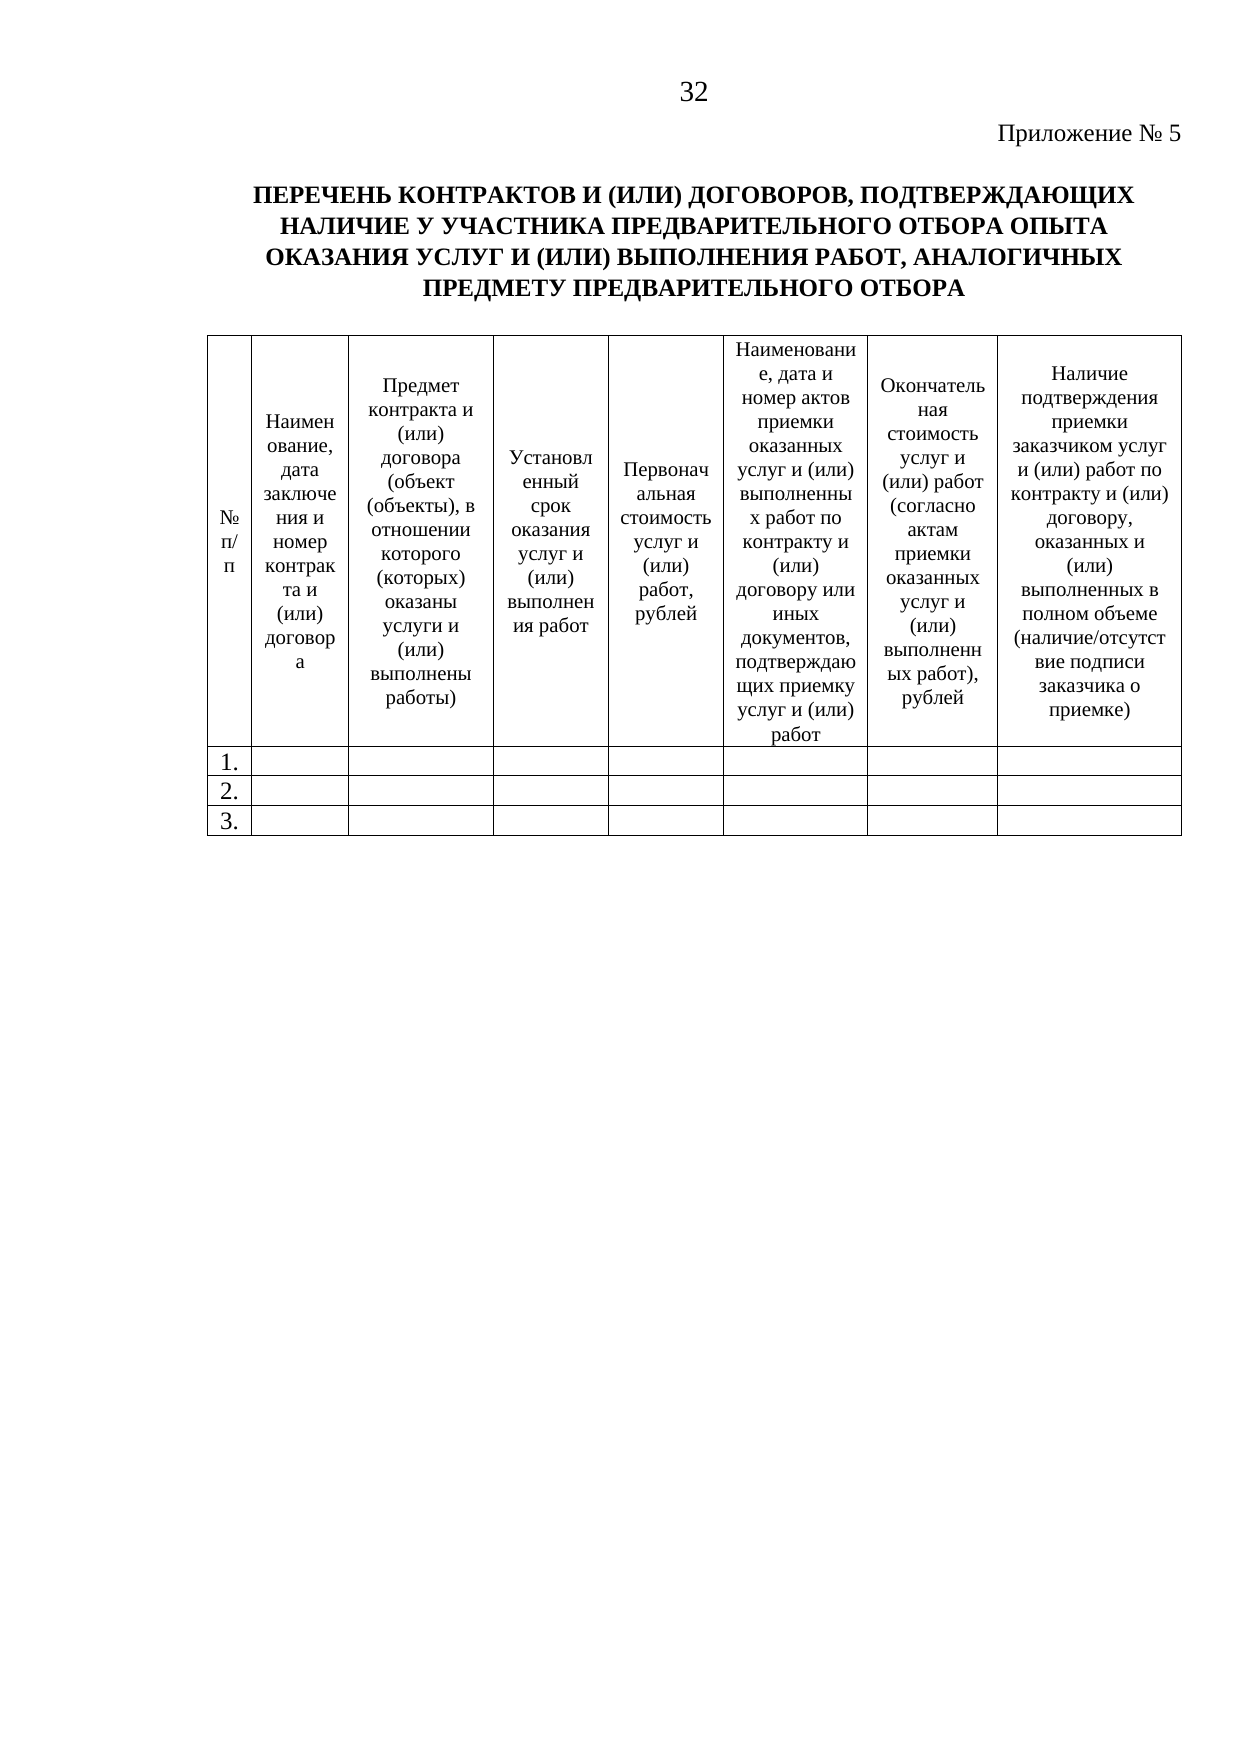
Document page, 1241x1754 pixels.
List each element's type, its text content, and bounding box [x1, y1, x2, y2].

table_cell [609, 776, 723, 805]
table_cell [609, 747, 723, 775]
table_cell [998, 806, 1181, 835]
table_header Окончательная стоимость услуг и (или) работ (согласно актам приемки оказанных услуг и (или) выполненных работ), рублей [868, 336, 997, 746]
table_cell [609, 806, 723, 835]
table_cell [252, 776, 348, 805]
table_header Установленный срок оказания услуг и (или) выполнения работ [494, 336, 608, 746]
table_cell [494, 806, 608, 835]
table_cell [724, 747, 867, 775]
table_cell [998, 747, 1181, 775]
table_header Предмет контракта и (или) договора (объект (объекты), в отношении которого (которых) оказаны услуги и (или) выполнены работы) [349, 336, 493, 746]
table_cell [724, 806, 867, 835]
text Приложение № 5 [207, 118, 1181, 147]
table_header Первоначальная стоимость услуг и (или) работ, рублей [609, 336, 723, 746]
table_cell [494, 776, 608, 805]
table_cell [349, 747, 493, 775]
table_cell [252, 806, 348, 835]
table_cell [724, 776, 867, 805]
table_header Наименование, дата заключения и номер контракта и (или) договора [252, 336, 348, 746]
table_cell [252, 747, 348, 775]
table_cell 1. [208, 747, 251, 775]
text ПЕРЕЧЕНЬ КОНТРАКТОВ И (ИЛИ) ДОГОВОРОВ, ПОДТВЕРЖДАЮЩИХ НАЛИЧИЕ У УЧАСТНИКА ПРЕДВАРИТЕЛЬНОГО ОТБОРА ОПЫТА ОКАЗАНИЯ УСЛУГ И (ИЛИ) ВЫПОЛНЕНИЯ РАБОТ, АНАЛОГИЧНЫХ ПРЕДМЕТУ ПРЕДВАРИТЕЛЬНОГО ОТБОРА [207, 180, 1181, 302]
table_cell [349, 806, 493, 835]
table_header Наличие подтверждения приемки заказчиком услуг и (или) работ по контракту и (или) договору, оказанных и (или) выполненных в полном объеме (наличие/отсутствие подписи заказчика о приемке) [998, 336, 1181, 746]
table_cell [868, 747, 997, 775]
table_cell [868, 776, 997, 805]
table_cell [494, 747, 608, 775]
table_cell [868, 806, 997, 835]
table_cell [349, 776, 493, 805]
table_cell 2. [208, 776, 251, 805]
table_cell [998, 776, 1181, 805]
table_header № п/п [208, 336, 251, 746]
table_cell 3. [208, 806, 251, 835]
table_header Наименование, дата и номер актов приемки оказанных услуг и (или) выполненных работ по контракту и (или) договору или иных документов, подтверждающих приемку услуг и (или) работ [724, 336, 867, 746]
